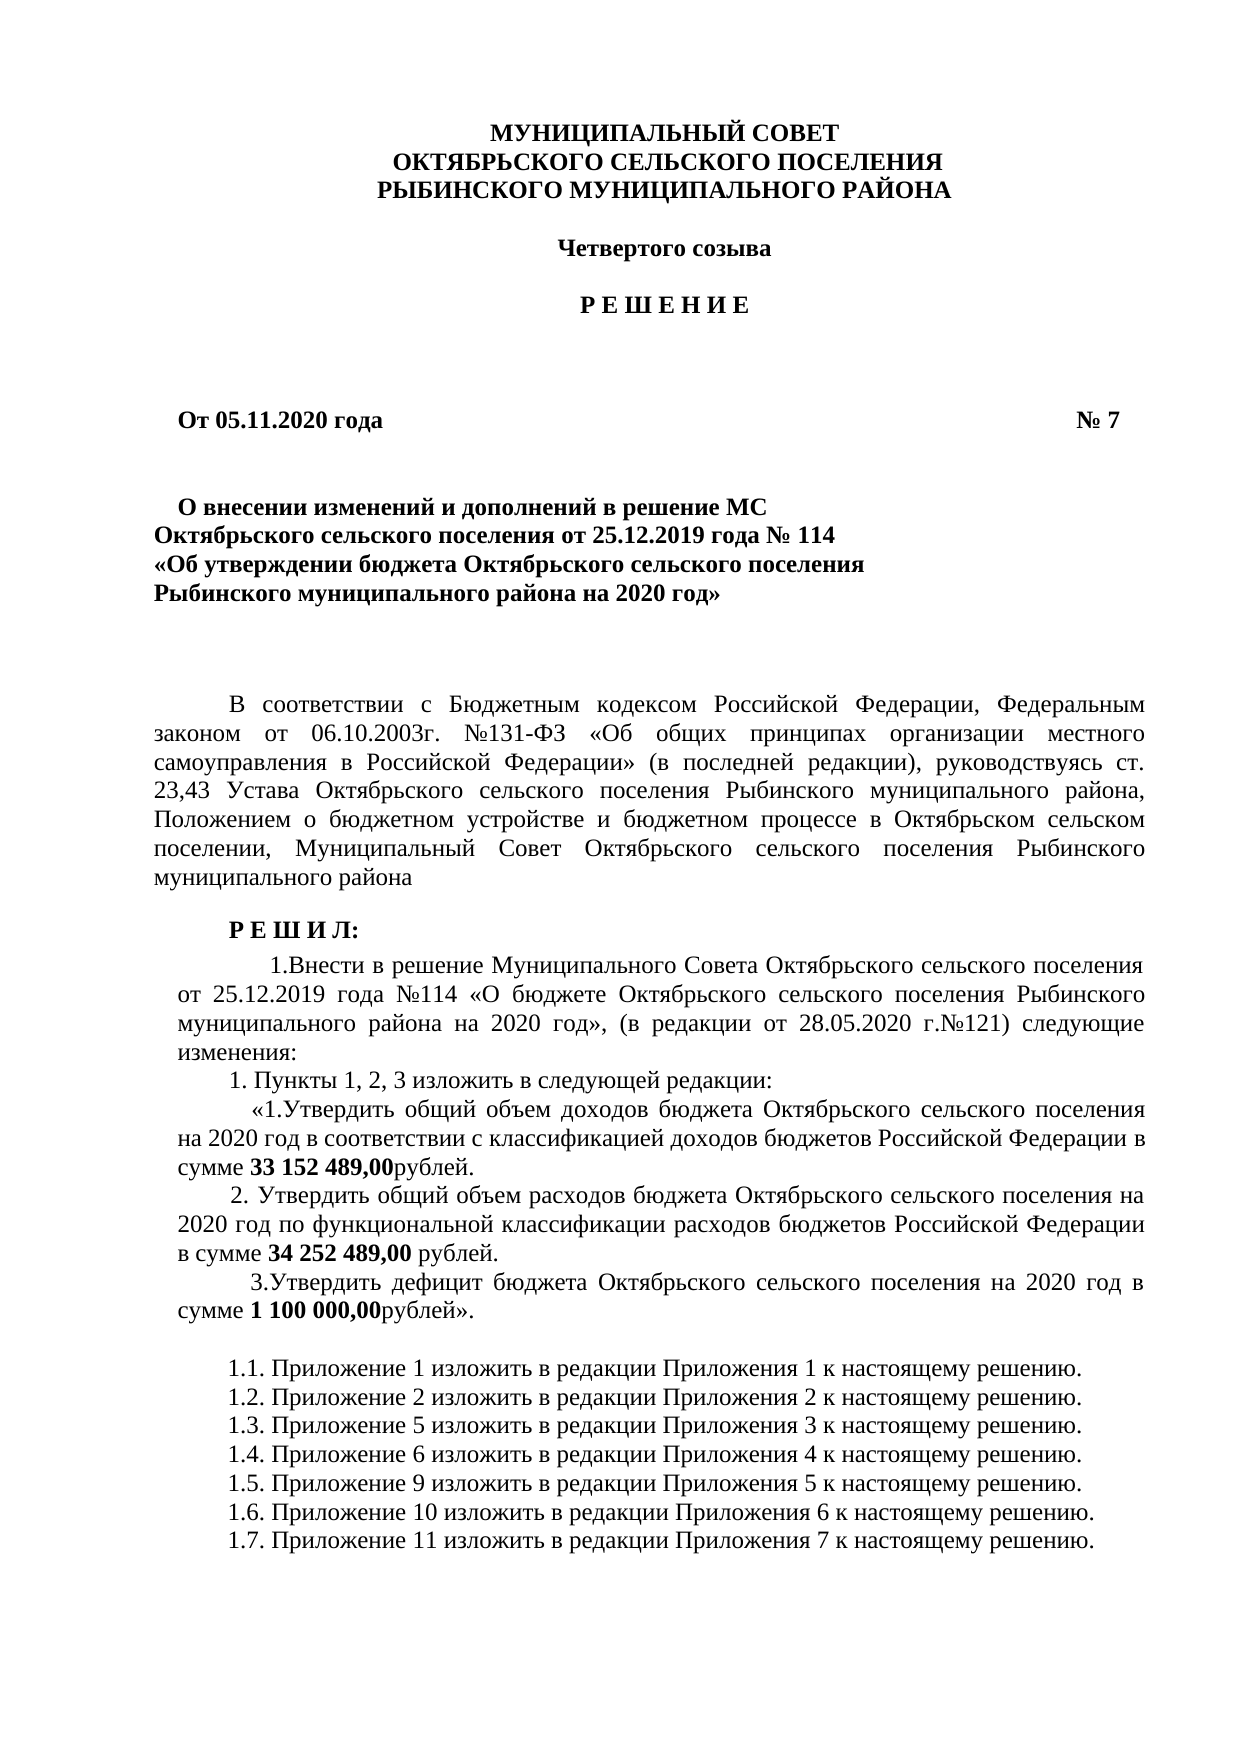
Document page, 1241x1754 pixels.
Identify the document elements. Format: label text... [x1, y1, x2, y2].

text ОКТЯБРЬСКОГО СЕЛЬСКОГО ПОСЕЛЕНИЯ [177, 147, 1152, 176]
text 3.Утвердить дефицит бюджета Октябрьского сельского поселения на 2020 год в сумме 1 100 000,00рублей». [177, 1267, 1146, 1324]
text 1.6. Приложение 10 изложить в редакции Приложения 6 к настоящему решению. [153, 1497, 1146, 1526]
text 1.7. Приложение 11 изложить в редакции Приложения 7 к настоящему решению. [153, 1526, 1146, 1554]
text 1.3. Приложение 5 изложить в редакции Приложения 3 к настоящему решению. [153, 1411, 1146, 1439]
text 1.5. Приложение 9 изложить в редакции Приложения 5 к настоящему решению. [153, 1468, 1146, 1497]
subtitle Р Е Ш И Л: [153, 916, 1146, 944]
text Рыбинского муниципального района на 2020 год» [153, 578, 1146, 607]
text Четвертого созыва [177, 233, 1152, 262]
text 1. Пункты 1, 2, 3 изложить в следующей редакции: [153, 1066, 1146, 1094]
text 1.1. Приложение 1 изложить в редакции Приложения 1 к настоящему решению. [153, 1353, 1146, 1382]
text Октябрьского сельского поселения от 25.12.2019 года № 114 [153, 521, 1146, 549]
text О внесении изменений и дополнений в решение МС [177, 492, 1152, 521]
text 1.Внести в решение Муниципального Совета Октябрьского сельского поселения от 25.12.2019 года №114 «О бюджете Октябрьского сельского поселения Рыбинского муниципального района на 2020 год», (в редакции от 28.05.2020 г.№121) следующие изменения: [177, 951, 1146, 1066]
text «1.Утвердить общий объем доходов бюджета Октябрьского сельского поселения на 2020 год в соответствии с классификацией доходов бюджетов Российской Федерации в сумме 33 152 489,00рублей. [177, 1094, 1146, 1181]
text РЫБИНСКОГО МУНИЦИПАЛЬНОГО РАЙОНА [177, 176, 1152, 204]
text 1.4. Приложение 6 изложить в редакции Приложения 4 к настоящему решению. [153, 1439, 1146, 1468]
text 2. Утвердить общий объем расходов бюджета Октябрьского сельского поселения на 2020 год по функциональной классификации расходов бюджетов Российской Федерации в сумме 34 252 489,00 рублей. [177, 1181, 1146, 1267]
text От 05.11.2020 года № 7 [177, 406, 1152, 434]
text 1.2. Приложение 2 изложить в редакции Приложения 2 к настоящему решению. [153, 1382, 1146, 1411]
text МУНИЦИПАЛЬНЫЙ СОВЕТ [177, 118, 1152, 147]
text Р Е Ш Е Н И Е [177, 291, 1152, 319]
subtitle В соответствии с Бюджетным кодексом Российской Федерации, Федеральным законом от 06.10.2003г. №131-ФЗ «Об общих принципах организации местного самоуправления в Российской Федерации» (в последней редакции), руководствуясь ст. 23,43 Устава Октябрьского сельского поселения Рыбинского муниципального района, Положением о бюджетном устройстве и бюджетном процессе в Октябрьском сельском поселении, Муниципальный Совет Октябрьского сельского поселения Рыбинского муниципального района [153, 689, 1146, 891]
text «Об утверждении бюджета Октябрьского сельского поселения [153, 549, 1146, 578]
